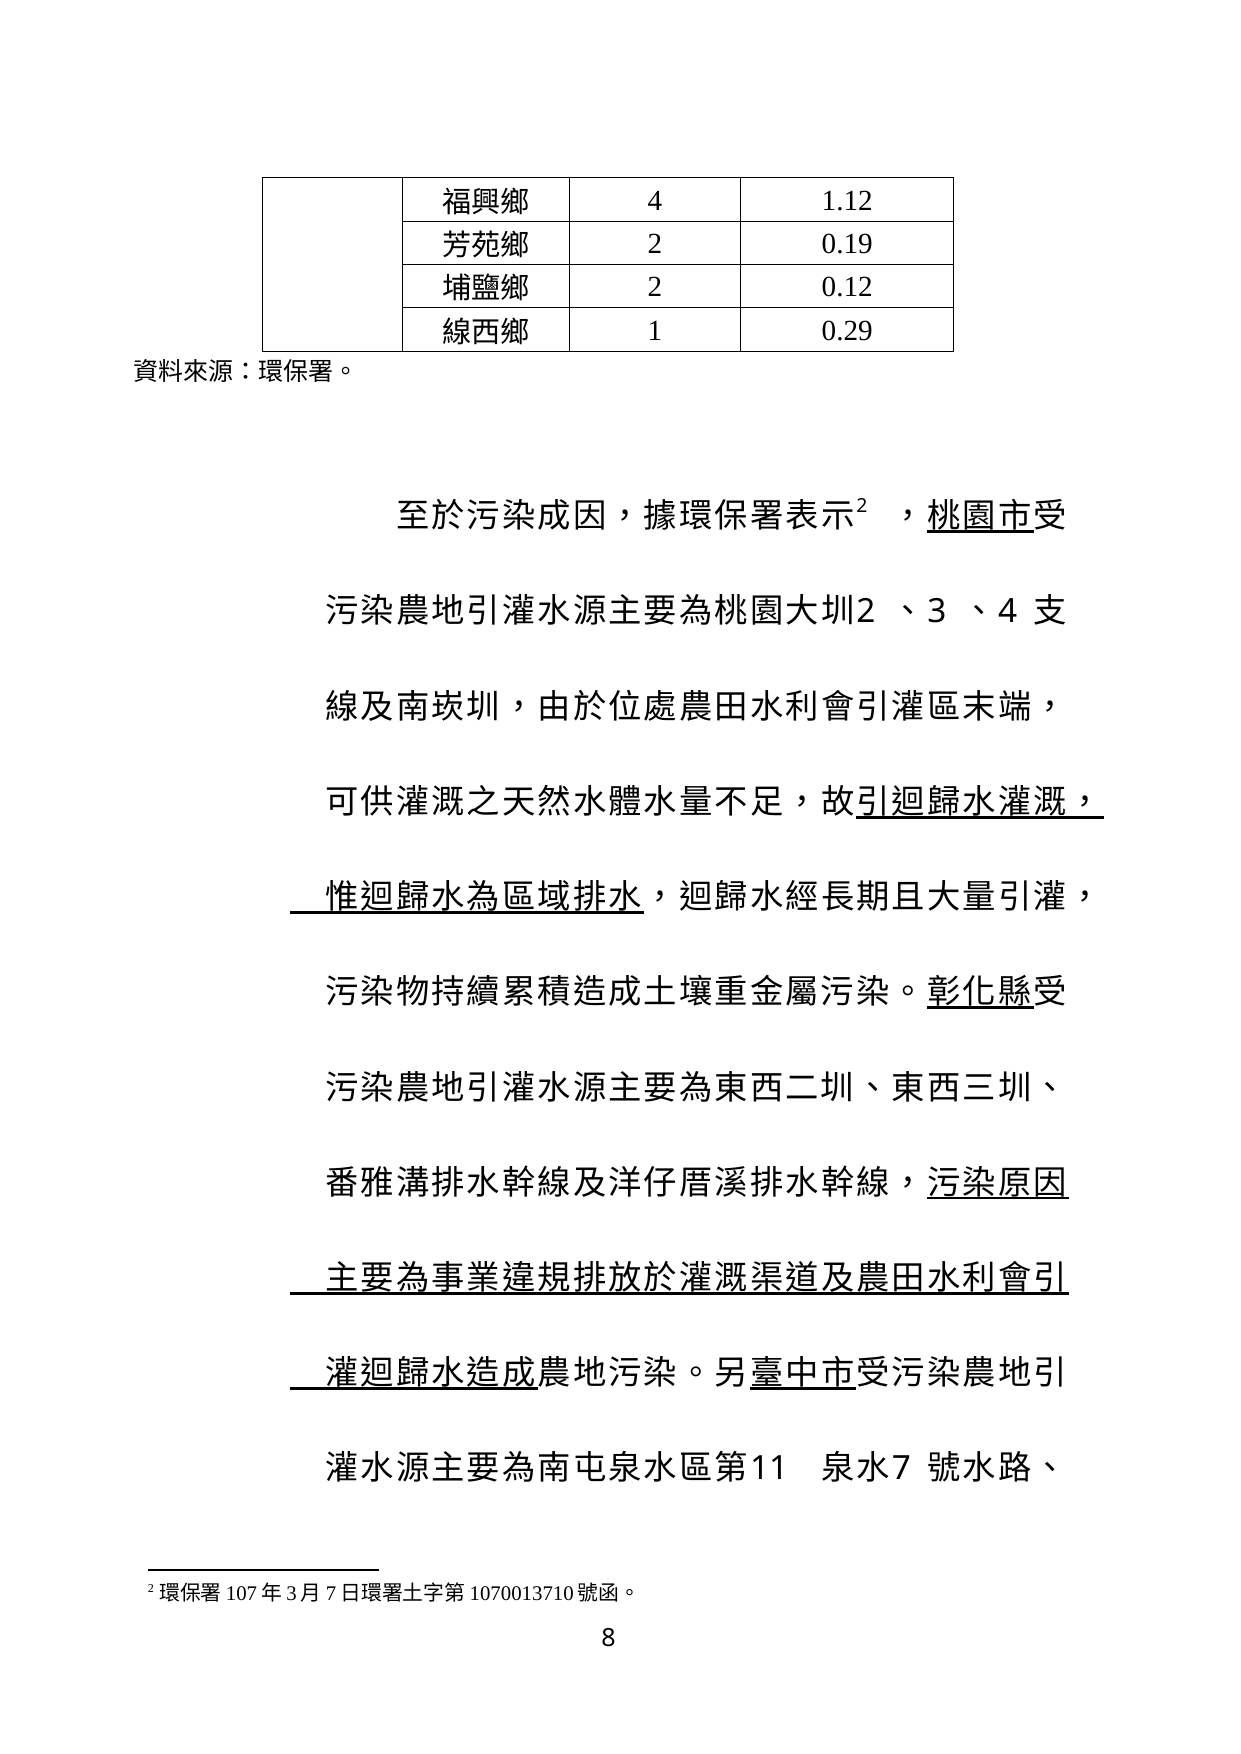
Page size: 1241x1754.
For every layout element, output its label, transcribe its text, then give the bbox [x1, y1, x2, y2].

table_cell 2 [570, 222, 740, 264]
table_cell 0.19 [741, 222, 953, 264]
table_cell 福興鄉 [403, 178, 569, 221]
table_cell 線西鄉 [403, 308, 569, 351]
table_cell 4 [570, 178, 740, 221]
text 資料來源：環保署。 [133, 352, 1069, 388]
table_cell 0.29 [741, 308, 953, 351]
table_cell 芳苑鄉 [403, 222, 569, 264]
table_cell 1.12 [741, 178, 953, 221]
table_cell 1 [570, 308, 740, 351]
table_cell 0.12 [741, 265, 953, 307]
table_cell 埔鹽鄉 [403, 265, 569, 307]
table_cell 2 [570, 265, 740, 307]
